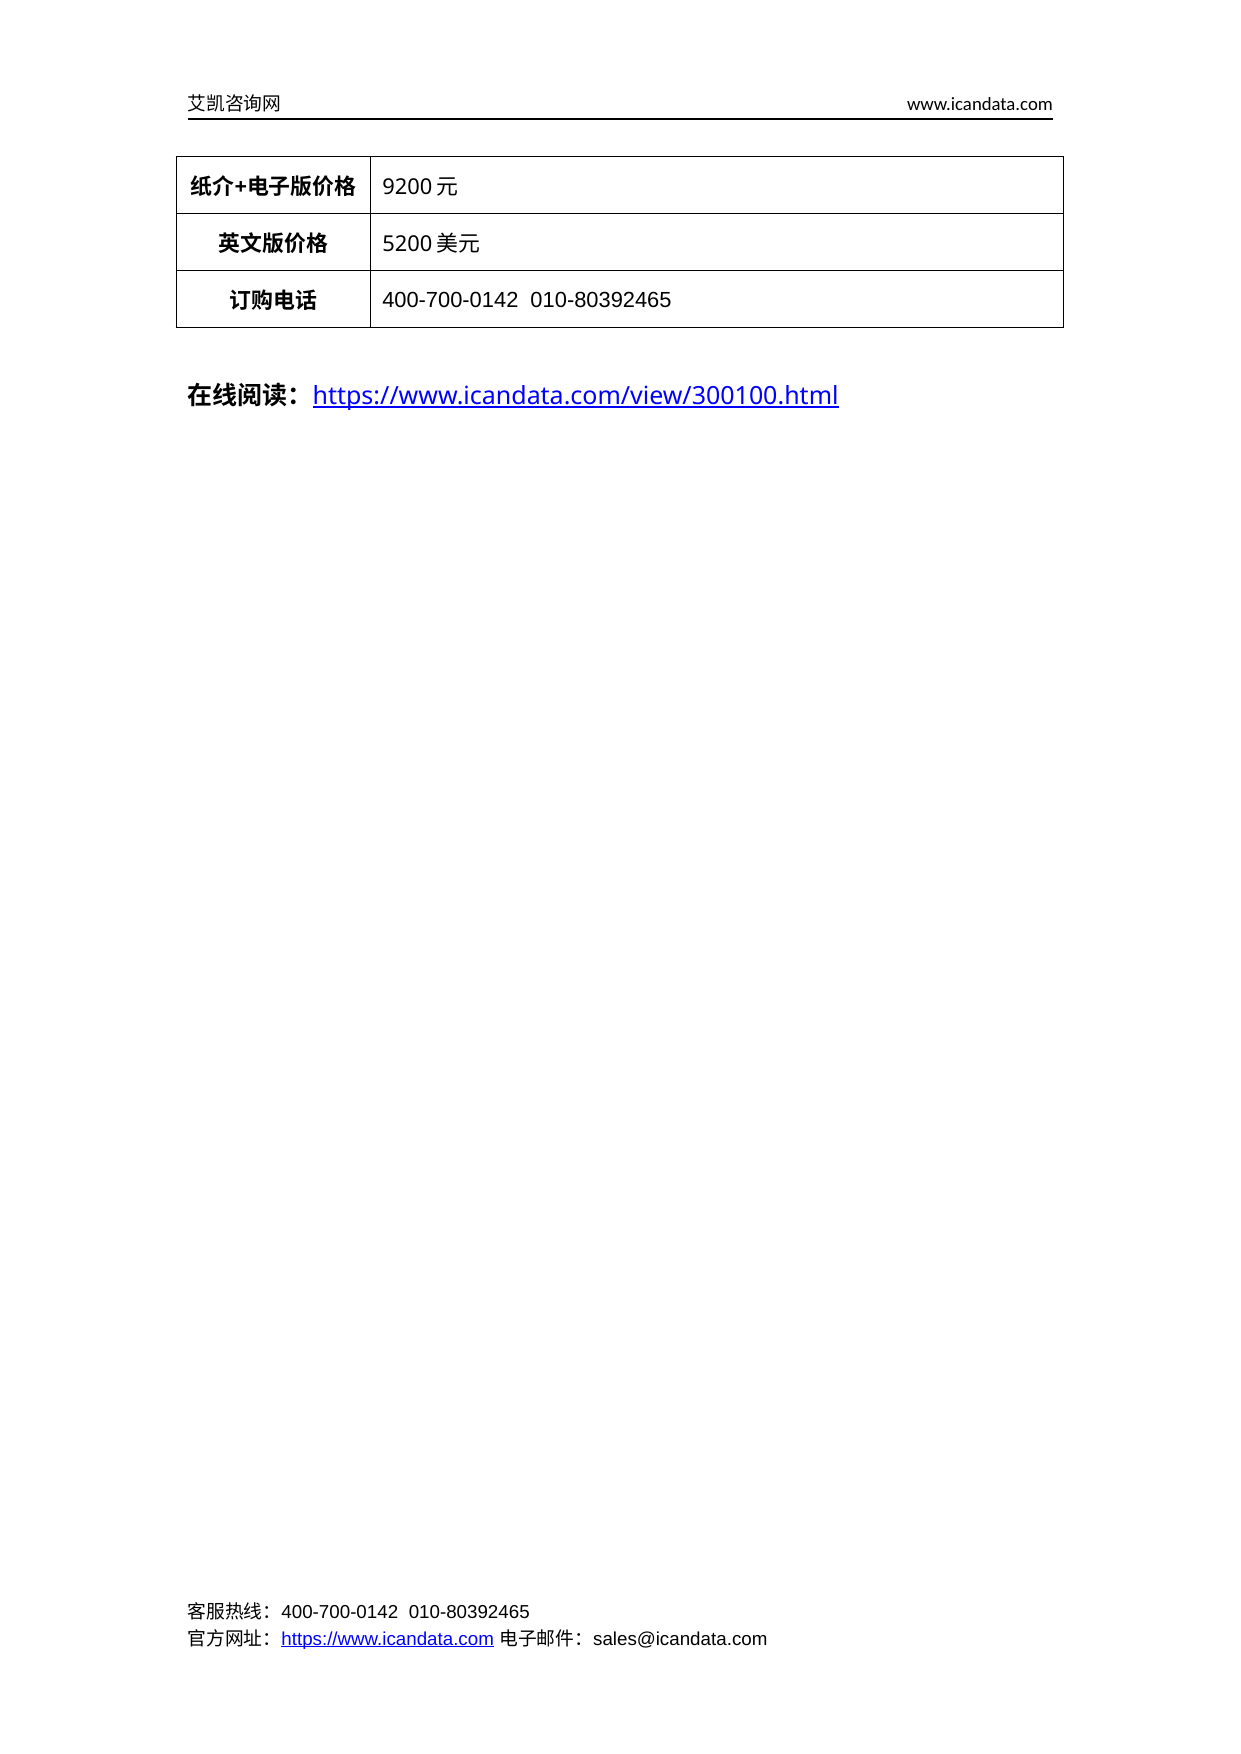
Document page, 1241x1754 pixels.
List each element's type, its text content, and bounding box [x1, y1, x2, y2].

text 在线阅读：https://www.icandata.com/view/300100.html [187, 361, 1053, 426]
table_cell 5200美元 [371, 214, 1063, 270]
table_cell 9200元 [371, 157, 1063, 213]
table_cell 400-700-0142 010-80392465 [371, 271, 1063, 327]
table_cell 订购电话 [177, 271, 370, 327]
table_cell 纸介+电子版价格 [177, 157, 370, 213]
table_cell 英文版价格 [177, 214, 370, 270]
